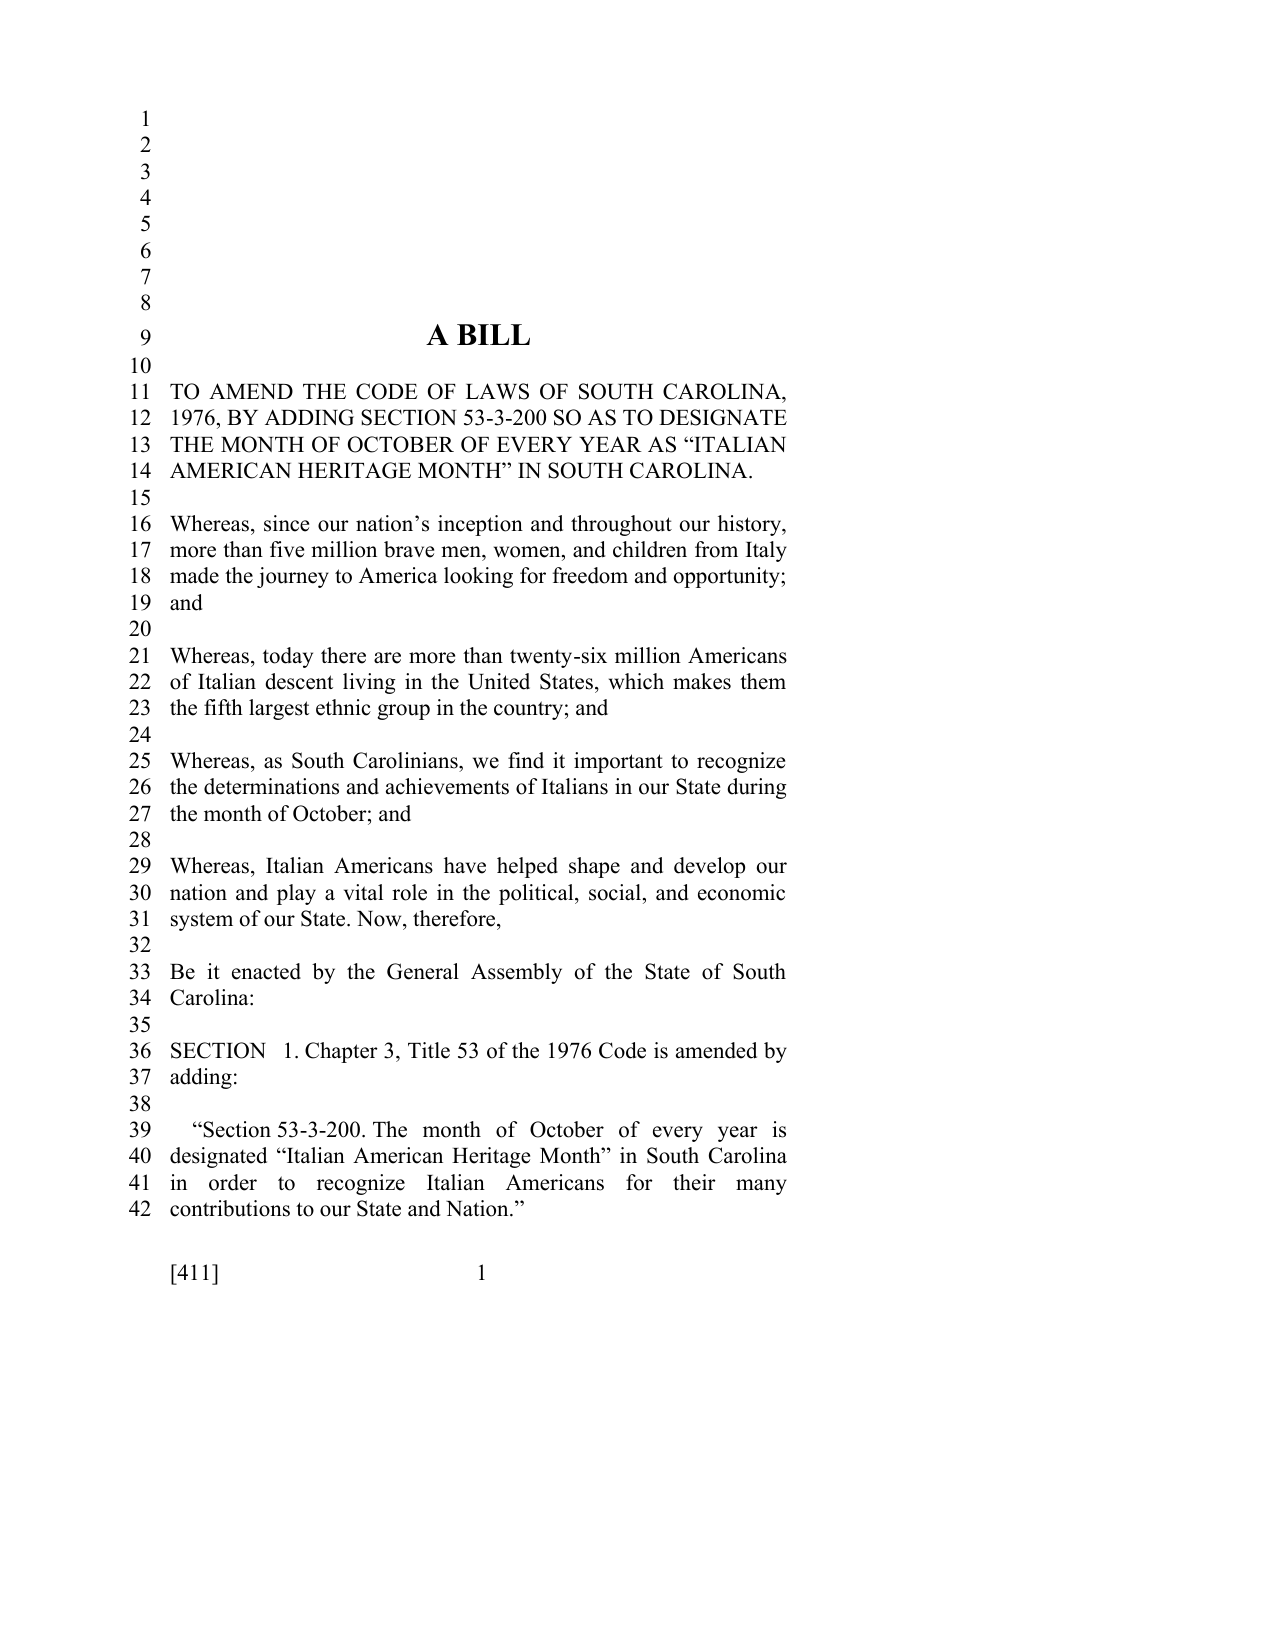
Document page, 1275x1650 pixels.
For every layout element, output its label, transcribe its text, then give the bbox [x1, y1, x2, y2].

text Whereas, today there are more than twenty-six million Americans of Italian descent living in the United States, which makes them the fifth largest ethnic group in the country; and [169, 642, 787, 721]
text A BILL [169, 316, 787, 352]
text Be it enacted by the General Assembly of the State of South Carolina: [169, 958, 787, 1011]
text “Section 53-3-200. The month of October of every year is designated “Italian American Heritage Month” in South Carolina in order to recognize Italian Americans for their many contributions to our State and Nation.” [169, 1116, 787, 1221]
text TO AMEND THE CODE OF LAWS OF SOUTH CAROLINA, 1976, BY ADDING SECTION 53-3-200 SO AS TO DESIGNATE THE MONTH OF OCTOBER OF EVERY YEAR AS “ITALIAN AMERICAN HERITAGE MONTH” IN SOUTH CAROLINA. [169, 378, 787, 483]
text SECTION 1. Chapter 3, Title 53 of the 1976 Code is amended by adding: [169, 1037, 787, 1090]
text Whereas, since our nation’s inception and throughout our history, more than five million brave men, women, and children from Italy made the journey to America looking for freedom and opportunity; and [169, 510, 787, 615]
text Whereas, as South Carolinians, we find it important to recognize the determinations and achievements of Italians in our State during the month of October; and [169, 747, 787, 826]
text Whereas, Italian Americans have helped shape and develop our nation and play a vital role in the political, social, and economic system of our State. Now, therefore, [169, 852, 787, 932]
